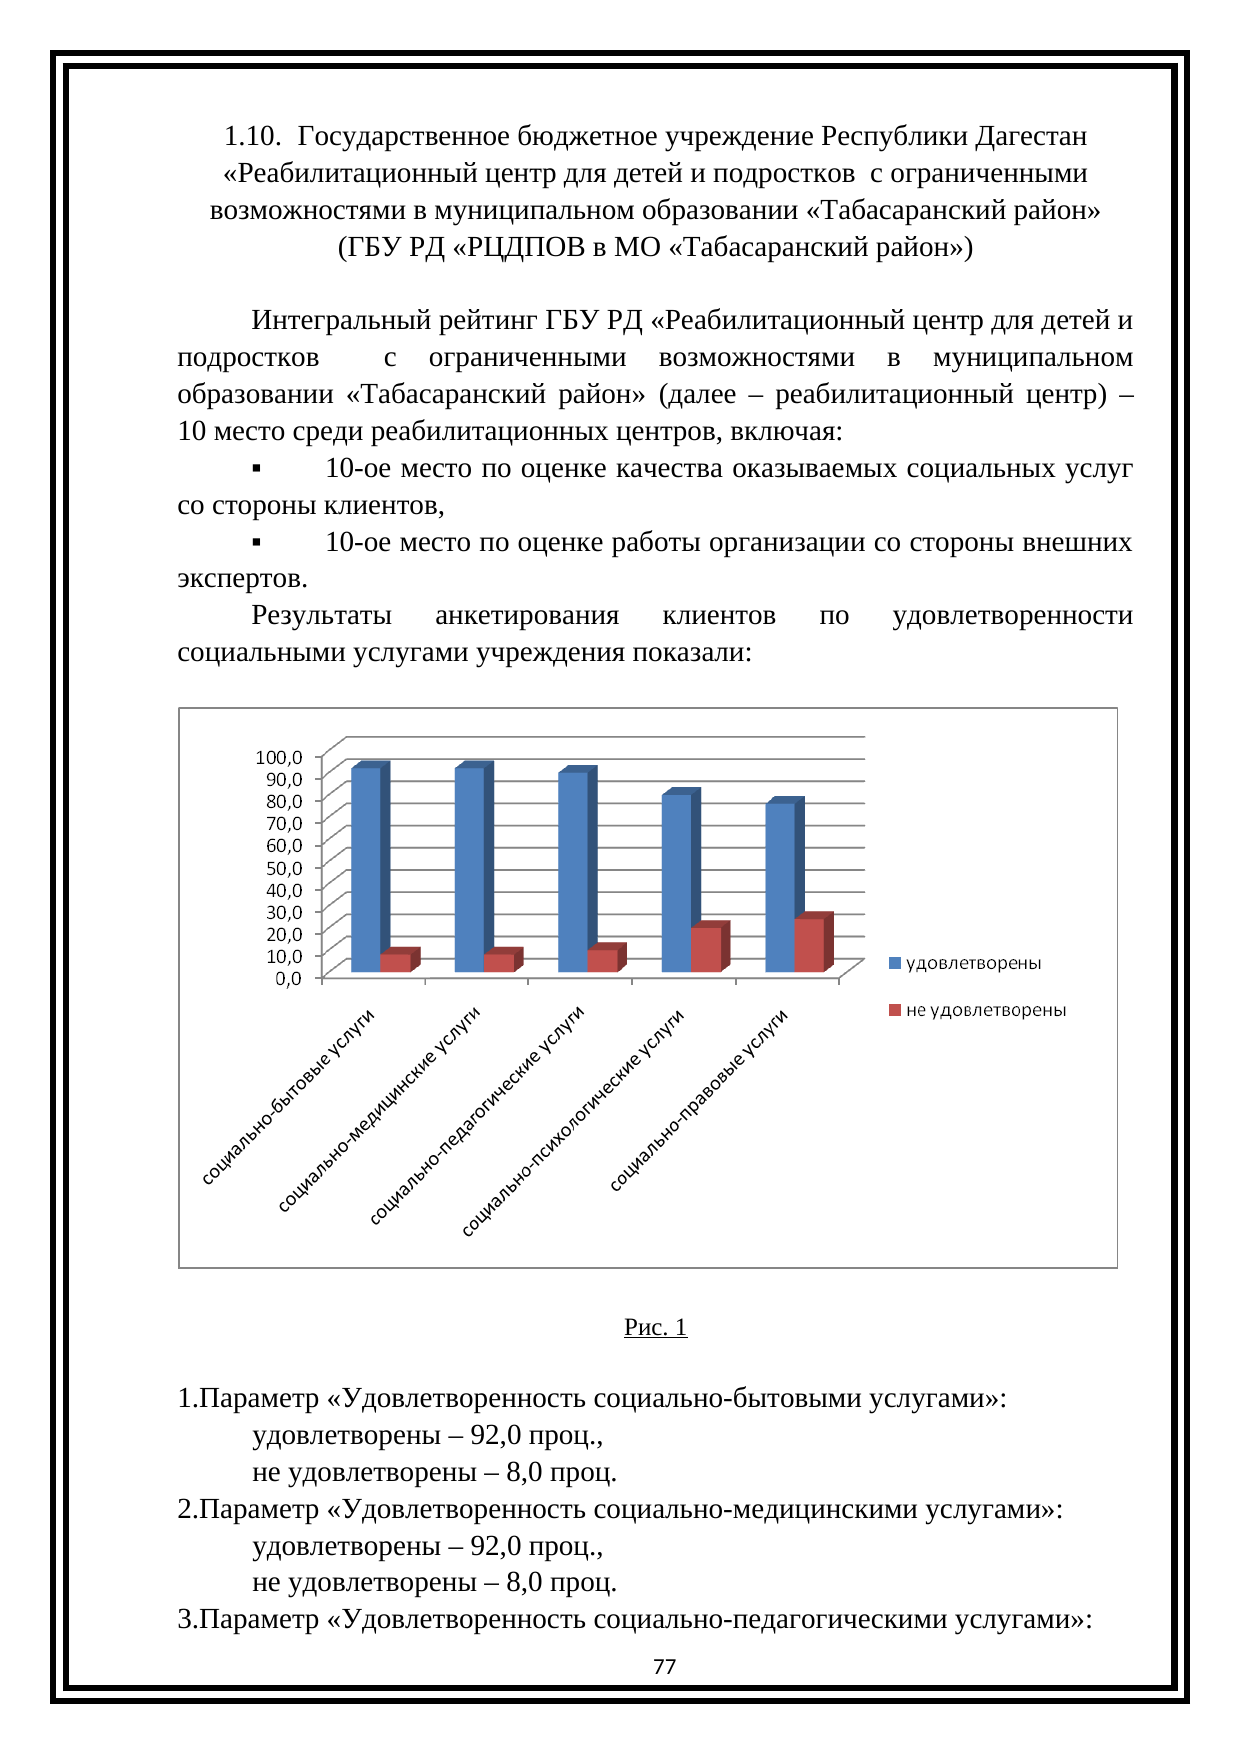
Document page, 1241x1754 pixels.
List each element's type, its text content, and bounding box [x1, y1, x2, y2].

text Результаты анкетирования клиентов по удовлетворенности социальными услугами учреждения показали: [177, 597, 1134, 668]
list 1.Параметр «Удовлетворенность социально-бытовыми услугами»: [177, 1380, 1134, 1414]
list Государственное бюджетное учреждение Республики Дагестан «Реабилитационный центр для детей и подростков с ограниченными возможностями в муниципальном образовании «Табасаранский район» [177, 118, 1134, 225]
list (ГБУ РД «РЦДПОВ в МО «Табасаранский район») [177, 229, 1134, 262]
text 10-ое место по оценке качества оказываемых социальных услуг со стороны клиентов, [177, 450, 1134, 520]
list не удовлетворены – 8,0 проц. [177, 1454, 1134, 1487]
picture [177, 707, 1118, 1269]
list не удовлетворены – 8,0 проц. [177, 1564, 1134, 1598]
text 10-ое место по оценке работы организации со стороны внешних экспертов. [177, 524, 1134, 594]
text Рис. 1 [177, 1312, 1134, 1340]
list Интегральный рейтинг ГБУ РД «Реабилитационный центр для детей и подростков с ограниченными возможностями в муниципальном образовании «Табасаранский район» (далее – реабилитационный центр) – 10 место среди реабилитационных центров, включая: [177, 302, 1134, 447]
list 2.Параметр «Удовлетворенность социально-медицинскими услугами»: [177, 1491, 1134, 1524]
list 3.Параметр «Удовлетворенность социально-педагогическими услугами»: [177, 1601, 1134, 1635]
list удовлетворены – 92,0 проц., [177, 1528, 1134, 1561]
list удовлетворены – 92,0 проц., [177, 1417, 1134, 1451]
